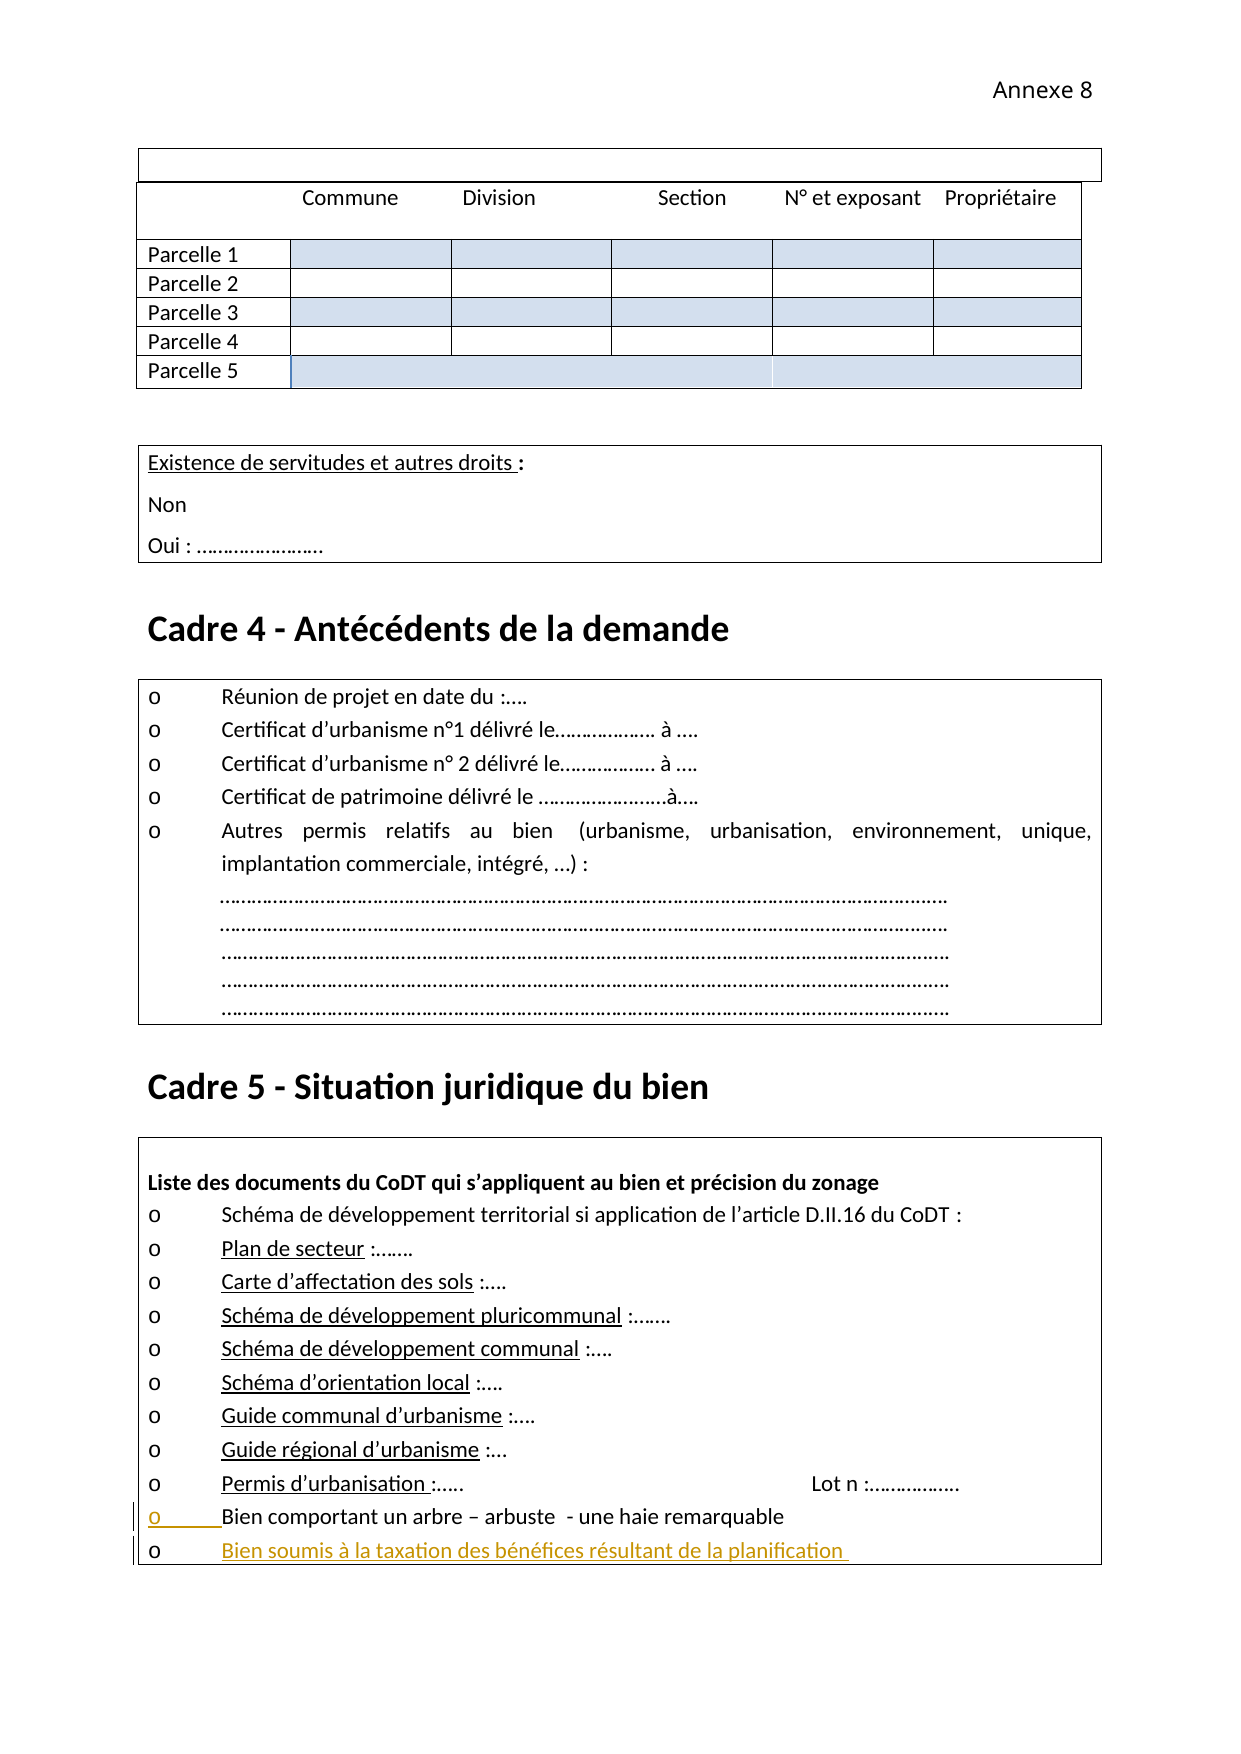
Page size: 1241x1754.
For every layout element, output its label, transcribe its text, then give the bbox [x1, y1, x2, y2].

table_cell [612, 356, 772, 387]
list Bien comportant un arbre – arbuste - une haie remarquable [139, 1499, 1101, 1531]
table_cell [773, 356, 933, 387]
table_cell [452, 327, 611, 355]
table_cell [933, 356, 1081, 387]
table_cell Parcelle 2 [137, 269, 290, 297]
table_header [137, 183, 291, 239]
list Certificat d’urbanisme n° 2 délivré le……………… à …. [139, 746, 1101, 778]
list Schéma d’orientation local :…. [139, 1365, 1101, 1397]
list ……………………………………………………………………………………………………………………..…. [139, 878, 1101, 906]
table_cell [291, 327, 451, 355]
list Carte d’affectation des sols :…. [139, 1264, 1101, 1297]
table_cell [773, 269, 933, 297]
table_cell Parcelle 1 [137, 240, 290, 268]
text Cadre 5 - Situation juridique du bien [148, 1063, 1093, 1109]
table_header Section [612, 183, 772, 239]
table_cell [934, 269, 1081, 297]
list Autres permis relatifs au bien (urbanisme, urbanisation, environnement, unique, implantation commerciale, intégré, …) : [139, 813, 1101, 877]
text Non [139, 487, 1101, 518]
list Certificat d’urbanisme n°1 délivré le………………. à …. [139, 712, 1101, 744]
text Existence de servitudes et autres droits : [139, 446, 1101, 476]
table_header Division [451, 183, 612, 239]
table_cell [452, 298, 611, 326]
list Schéma de développement communal :…. [139, 1331, 1101, 1364]
table_cell [612, 269, 772, 297]
list Guide communal d’urbanisme :…. [139, 1398, 1101, 1431]
table_cell [934, 240, 1081, 268]
table_cell [292, 356, 451, 387]
table_header Commune [291, 183, 451, 239]
table_cell [291, 269, 451, 297]
table_cell [291, 240, 451, 268]
text Oui : …………………… [139, 528, 1101, 562]
table_cell [452, 240, 611, 268]
text Liste des documents du CoDT qui s’appliquent au bien et précision du zonage [148, 1168, 1093, 1196]
table_cell [773, 240, 933, 268]
list Permis d’urbanisation :….. Lot n :…………….. [139, 1466, 1101, 1498]
list Schéma de développement pluricommunal :……. [139, 1298, 1101, 1330]
list Certificat de patrimoine délivré le ………………...…à…. [139, 779, 1101, 812]
table_cell [612, 240, 772, 268]
table_cell [934, 298, 1081, 326]
text Cadre 4 - Antécédents de la demande [148, 605, 1093, 651]
table_cell [612, 327, 772, 355]
table_cell Parcelle 5 [137, 356, 290, 387]
table_cell [451, 356, 612, 387]
table_cell Parcelle 3 [137, 298, 290, 326]
table_header N° et exposant [773, 183, 933, 239]
table_cell [773, 327, 933, 355]
list Plan de secteur :……. [139, 1231, 1101, 1263]
list Réunion de projet en date du :…. [139, 680, 1101, 711]
table_cell [934, 327, 1081, 355]
table_cell Parcelle 4 [137, 327, 290, 355]
table_cell [452, 269, 611, 297]
table_header Propriétaire [933, 183, 1081, 239]
table_cell [291, 298, 451, 326]
list ……………………………………………………………………………………………………………………..…. ……………………………………………………………………………………………………………………..…. ……………………………………………………………………………………………………………………..…. ……………………………………………………………………………………………………………………..…. [139, 906, 1101, 1024]
table_cell [773, 298, 933, 326]
list Schéma de développement territorial si application de l’article D.II.16 du CoDT : [139, 1197, 1101, 1229]
table_cell [612, 298, 772, 326]
list Guide régional d’urbanisme :… [139, 1432, 1101, 1464]
